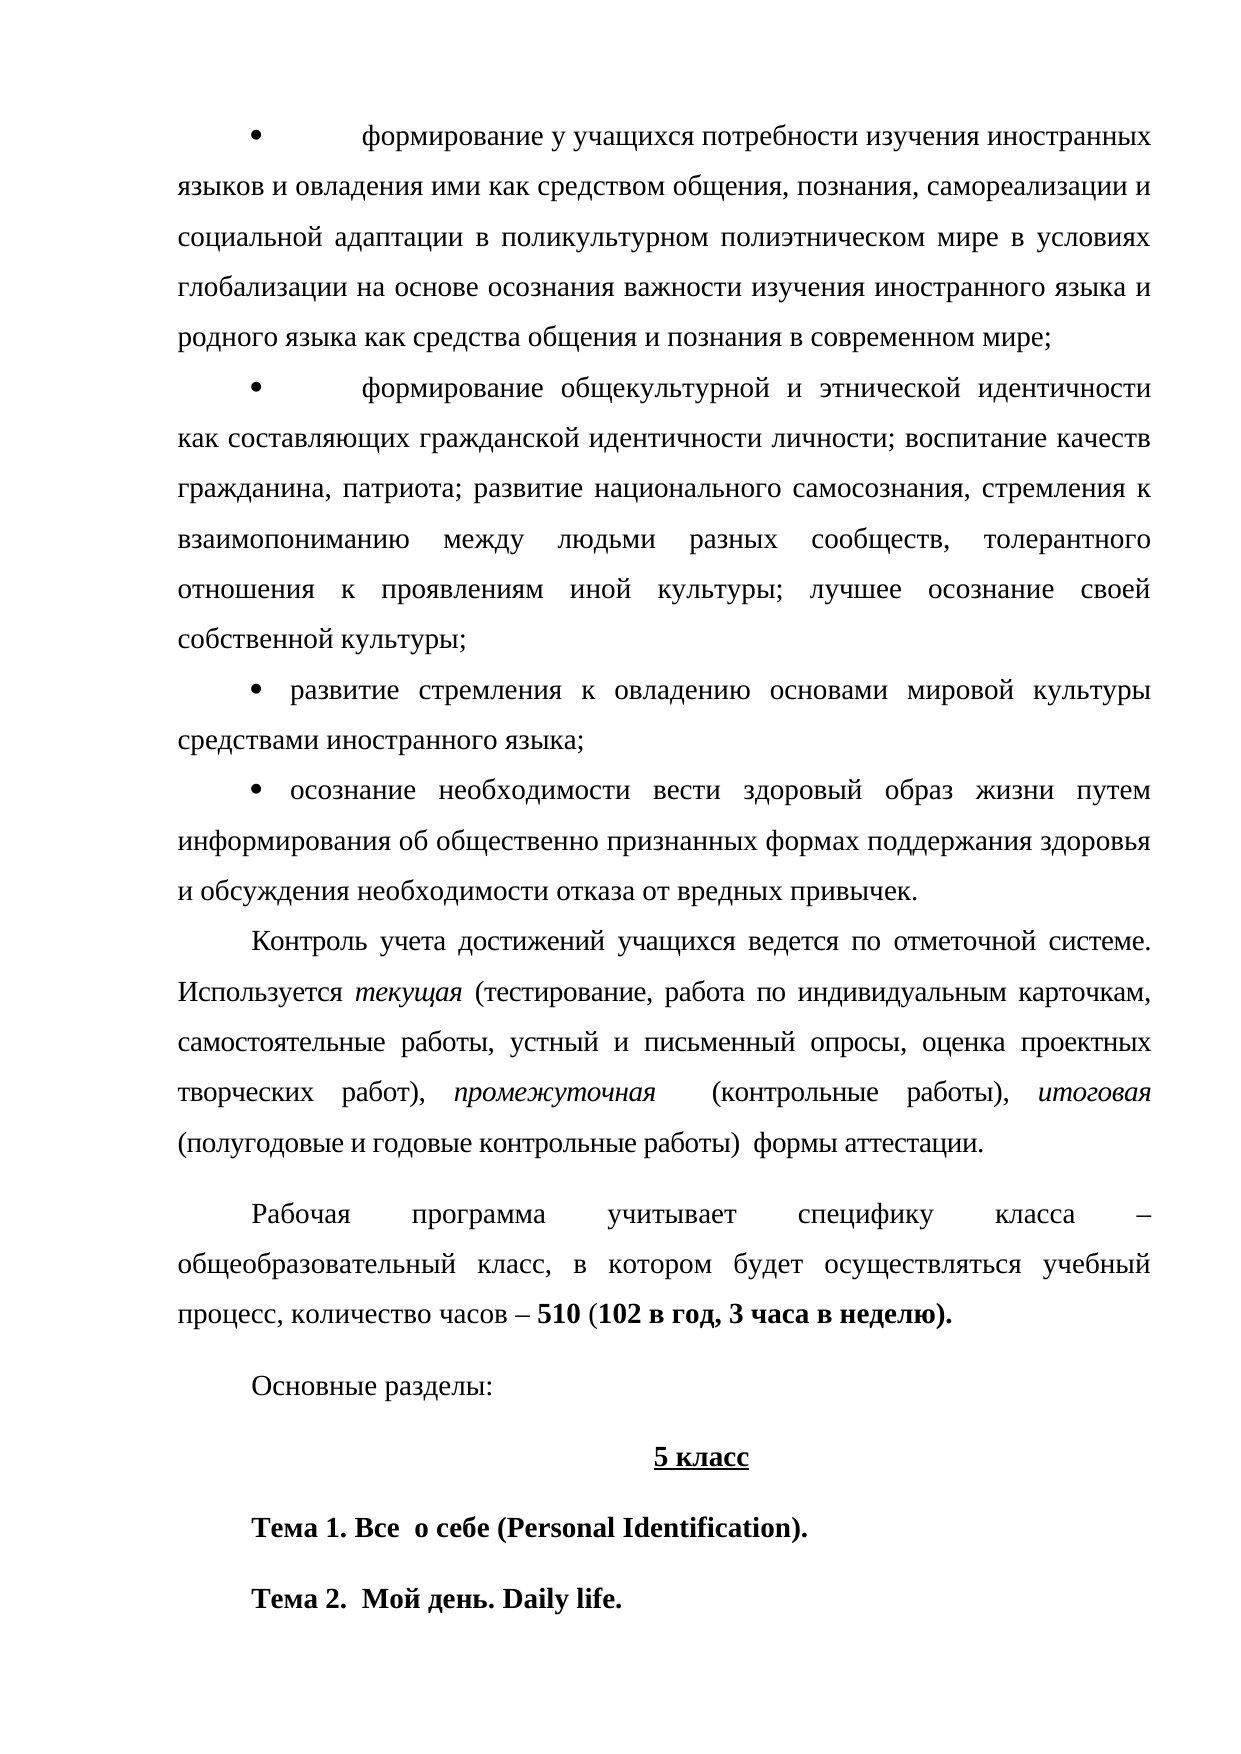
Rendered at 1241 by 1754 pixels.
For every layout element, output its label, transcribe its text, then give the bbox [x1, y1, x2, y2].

list развитие стремления к овладению основами мировой культуры средствами иностранного языка; [177, 672, 1152, 756]
text Рабочая программа учитывает специфику класса – общеобразовательный класс, в котором будет осуществляться учебный процесс, количество часов – 510 (102 в год, 3 часа в неделю). [177, 1196, 1152, 1330]
list формирование общекультурной и этнической идентичности как составляющих гражданской идентичности личности; воспитание качеств гражданина, патриота; развитие национального самосознания, стремления к взаимопониманию между людьми разных сообществ, толерантного отношения к проявлениям иной культуры; лучшее осознание своей собственной культуры; [177, 370, 1152, 655]
list осознание необходимости вести здоровый образ жизни путем информирования об общественно признанных формах поддержания здоровья и обсуждения необходимости отказа от вредных привычек. [177, 772, 1152, 907]
text Контроль учета достижений учащихся ведется по отметочной системе. Используется текущая (тестирование, работа по индивидуальным карточкам, самостоятельные работы, устный и письменный опросы, оценка проектных творческих работ), промежуточная (контрольные работы), итоговая (полугодовые и годовые контрольные работы) формы аттестации. [177, 923, 1152, 1158]
text Тема 1. Все о себе (Personal Identification). [177, 1510, 1152, 1543]
list формирование у учащихся потребности изучения иностранных языков и овладения ими как средством общения, познания, самореализации и социальной адаптации в поликультурном полиэтническом мире в условиях глобализации на основе осознания важности изучения иностранного языка и родного языка как средства общения и познания в современном мире; [177, 118, 1152, 353]
text 5 класс [177, 1439, 1152, 1472]
text Основные разделы: [177, 1368, 1152, 1401]
text Тема 2. Мой день. Daily life. [177, 1581, 1152, 1615]
